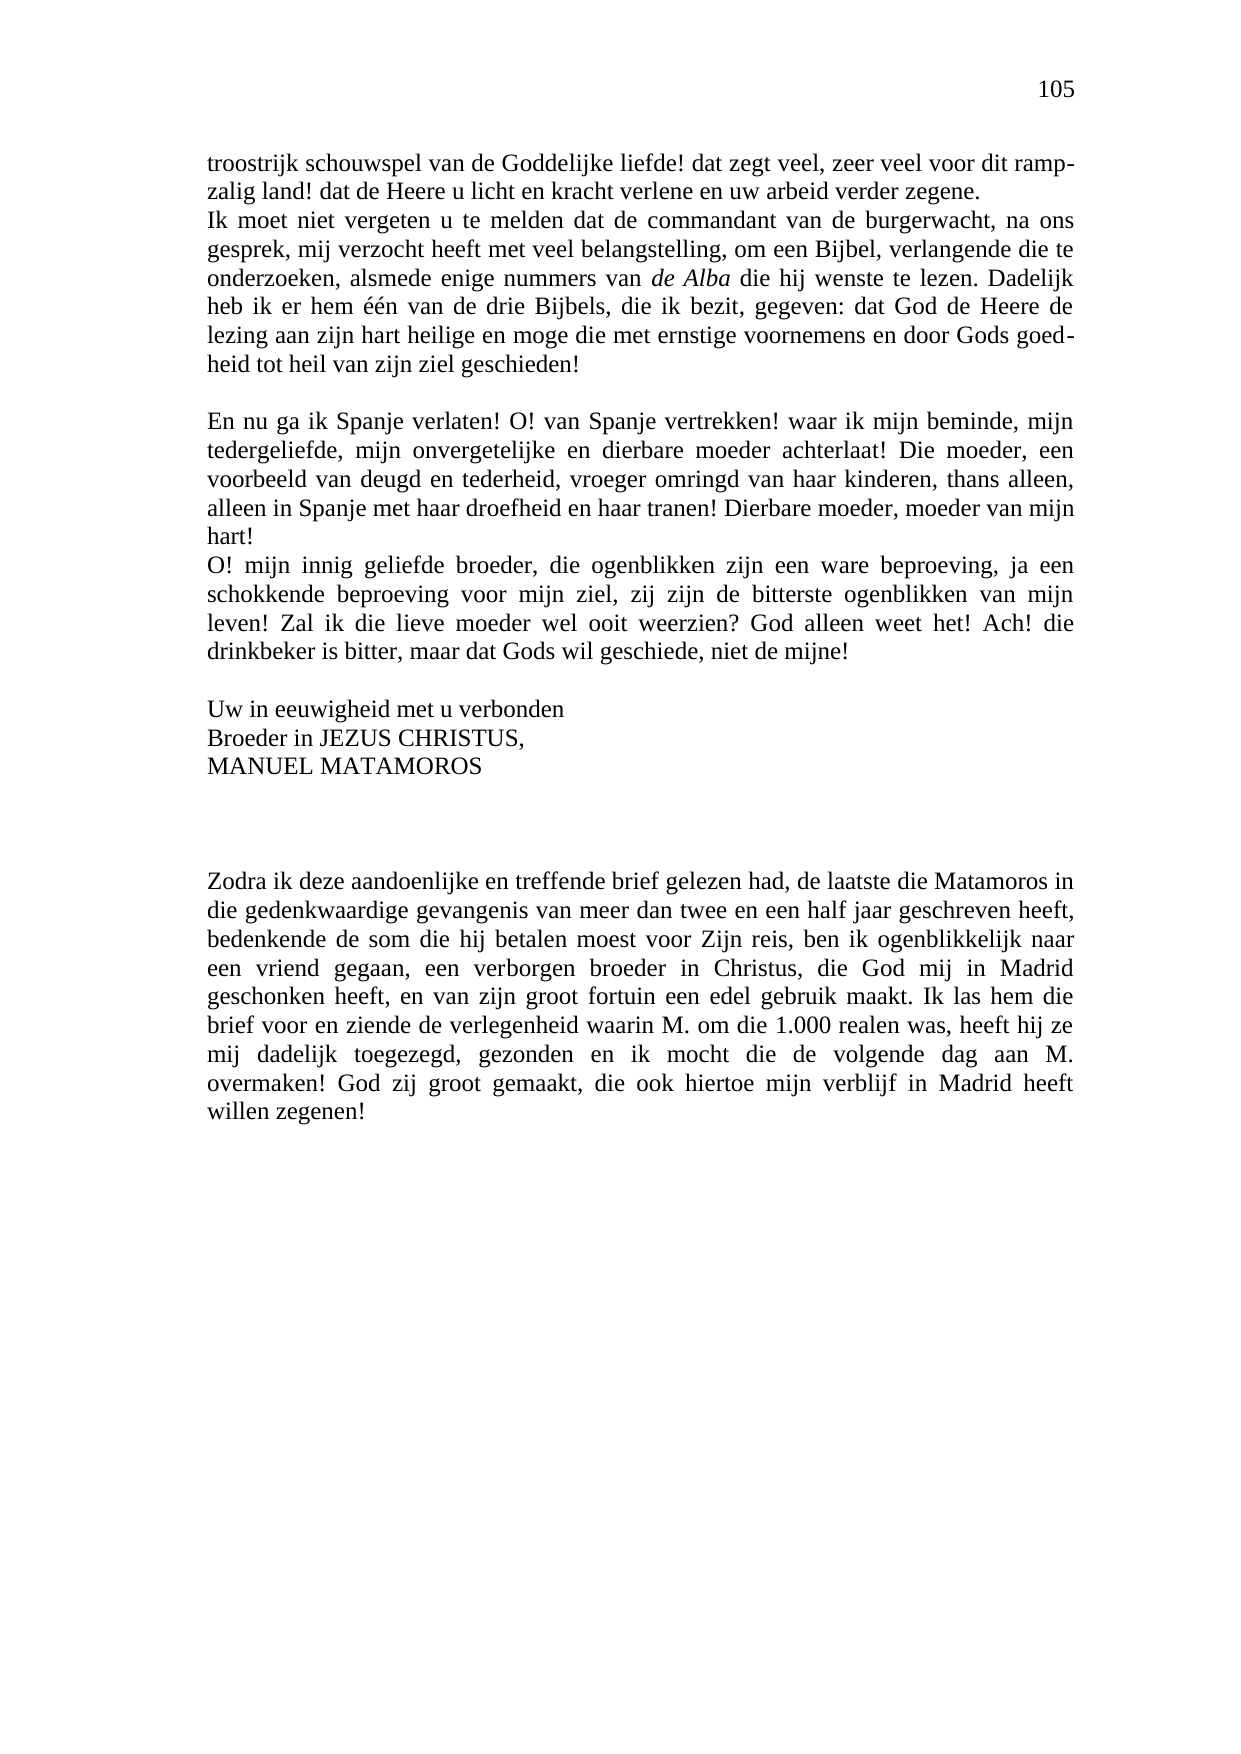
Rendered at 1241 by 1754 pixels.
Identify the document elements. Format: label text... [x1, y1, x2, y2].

subtitle Uw in eeuwigheid met u verbonden [207, 694, 1075, 723]
text O! mijn innig geliefde broeder, die ogenblikken zijn een ware beproeving, ja een schokkende beproeving voor mijn ziel, zij zijn de bitterste ogenblikken van mijn leven! Zal ik die lieve moeder wel ooit weerzien? God alleen weet het! Ach! die drinkbeker is bitter, maar dat Gods wil geschiede, niet de mijne! [207, 550, 1075, 665]
text Zodra ik deze aandoenlijke en treffende brief gelezen had, de laatste die Matamoros in die gedenkwaardige gevangenis van meer dan twee en een half jaar geschreven heeft, bedenkende de som die hij betalen moest voor Zijn reis, ben ik ogenblikkelijk naar een vriend gegaan, een verborgen broeder in Christus, die God mij in Madrid geschonken heeft, en van zijn groot fortuin een edel gebruik maakt. Ik las hem die brief voor en ziende de verlegenheid waarin M. om die 1.000 realen was, heeft hij ze mij dadelijk toegezegd, gezonden en ik mocht die de volgende dag aan M. overmaken! God zij groot gemaakt, die ook hiertoe mijn verblijf in Madrid heeft willen zegenen! [207, 866, 1075, 1125]
text Broeder in JEZUS CHRISTUS, [207, 723, 1075, 751]
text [207, 148, 1075, 205]
text Ik moet niet vergeten u te melden dat de commandant van de burgerwacht, na ons gesprek, mij verzocht heeft met veel belangstelling, om een Bijbel, verlangende die te onderzoeken, alsmede enige nummers van de Alba die hij wenste te lezen. Dadelijk heb ik er hem één van de drie Bijbels, die ik bezit, gegeven: dat God de Heere de lezing aan zijn hart heilige en moge die met ernstige voornemens en door Gods goedheid tot heil van zijn ziel geschieden! [207, 205, 1075, 378]
text MANUEL MATAMOROS [207, 751, 1075, 780]
text En nu ga ik Spanje verlaten! O! van Spanje vertrekken! waar ik mijn beminde, mijn tedergeliefde, mijn onvergetelijke en dierbare moeder achterlaat! Die moeder, een voorbeeld van deugd en tederheid, vroeger omringd van haar kinderen, thans alleen, alleen in Spanje met haar droefheid en haar tranen! Dierbare moeder, moeder van mijn hart! [207, 406, 1075, 550]
